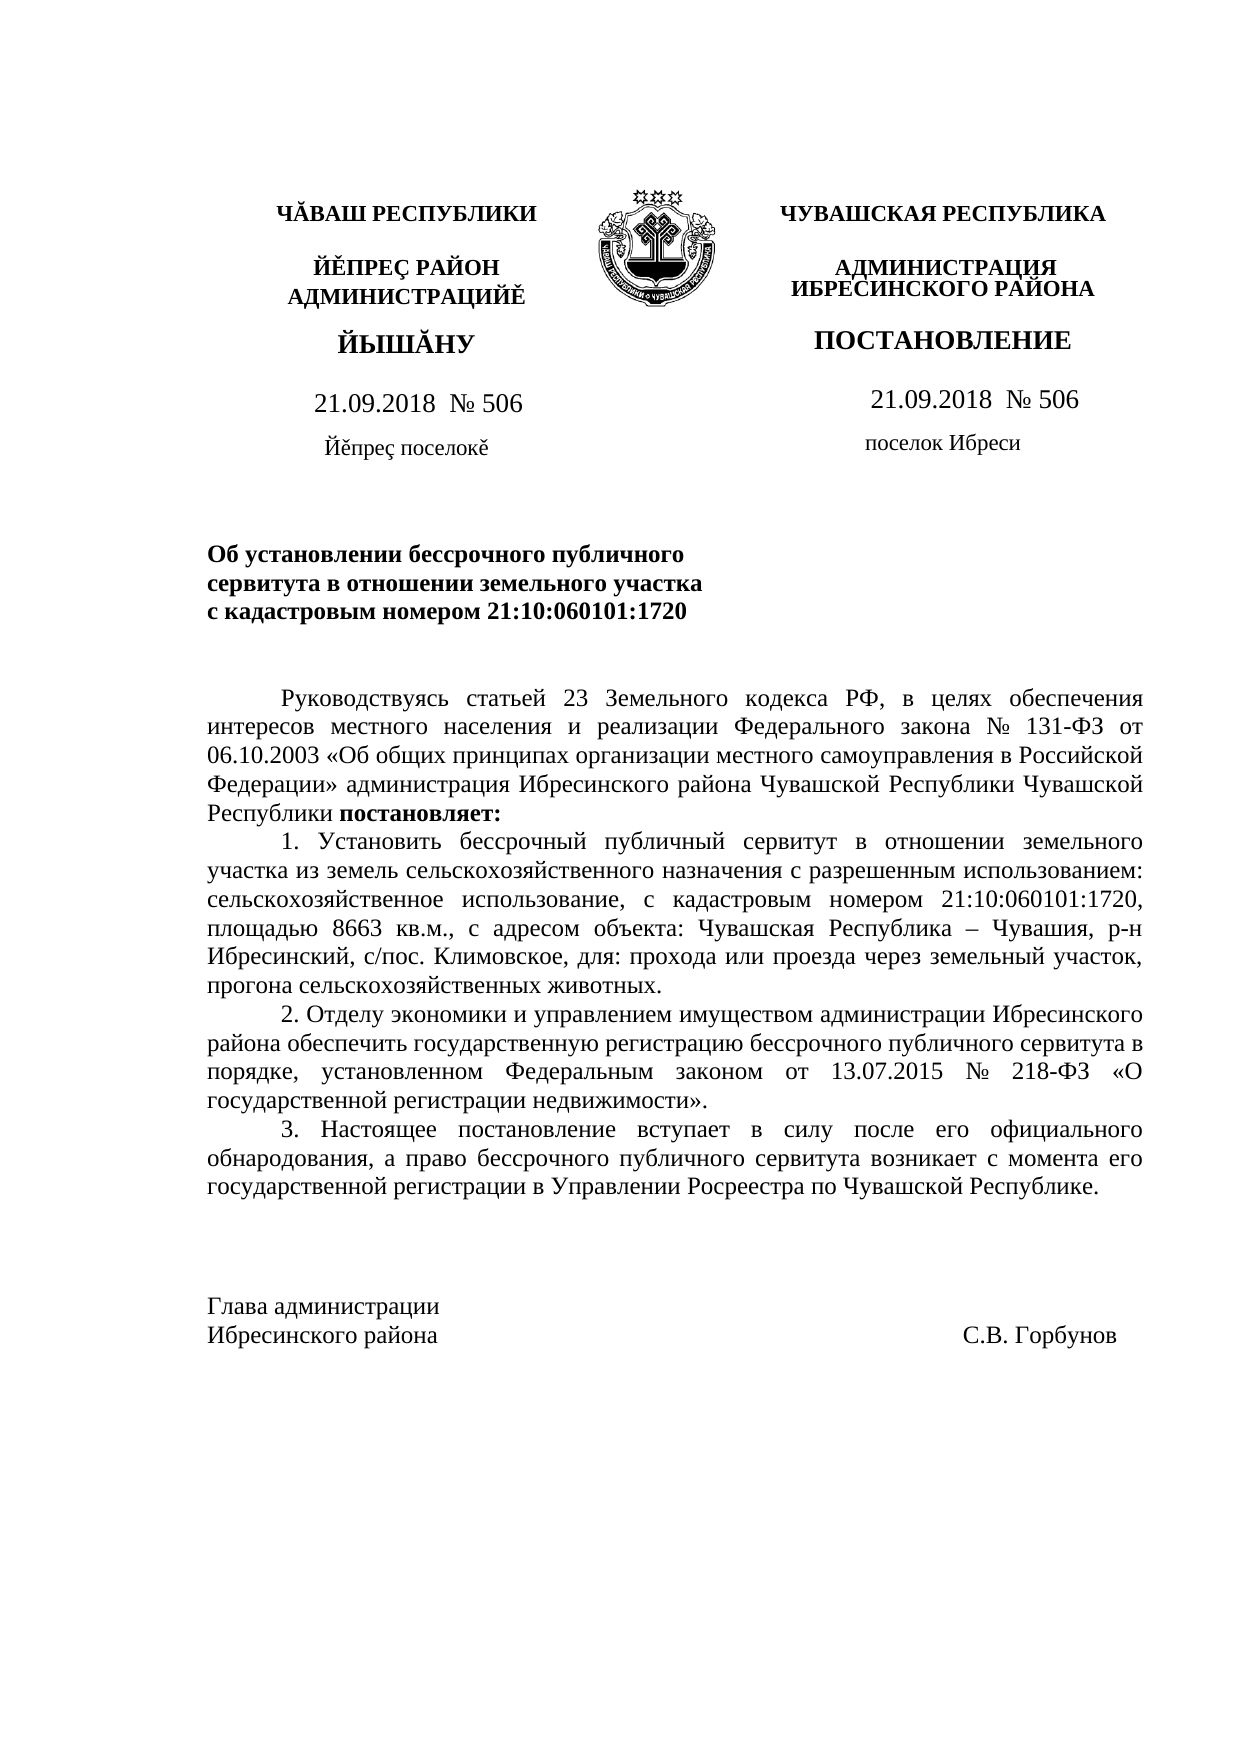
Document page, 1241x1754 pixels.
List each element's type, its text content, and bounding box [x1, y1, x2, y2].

picture [597, 188, 716, 307]
text Об установлении бессрочного публичного [207, 539, 1144, 568]
table_header ЧĂВАШ РЕСПУБЛИКИ [196, 204, 597, 250]
text Ибресинского района С.В. Горбунов [207, 1320, 1144, 1349]
table_header ЧУВАШСКАЯ РЕСПУБЛИКА [731, 204, 1155, 250]
table_header [617, 204, 731, 492]
text сервитута в отношении земельного участка [207, 568, 1144, 596]
text Глава администрации [207, 1291, 1144, 1320]
text с кадастровым номером 21:10:060101:1720 [207, 596, 1144, 625]
text 3. Настоящее постановление вступает в силу после его официального обнародования, а право бессрочного публичного сервитута возникает с момента его государственной регистрации в Управлении Росреестра по Чувашской Республике. [207, 1114, 1144, 1200]
text 1. Установить бессрочный публичный сервитут в отношении земельного участка из земель сельскохозяйственного назначения с разрешенным использованием: сельскохозяйственное использование, с кадастровым номером 21:10:060101:1720, площадью 8663 кв.м., с адресом объекта: Чувашская Республика – Чувашия, р-н Ибресинский, с/пос. Климовское, для: прохода или проезда через земельный участок, прогона сельскохозяйственных животных. [207, 826, 1144, 999]
text 2. Отделу экономики и управлением имуществом администрации Ибресинского района обеспечить государственную регистрацию бессрочного публичного сервитута в порядке, установленном Федеральным законом от 13.07.2015 № 218-ФЗ «О государственной регистрации недвижимости». [207, 999, 1144, 1114]
table_cell АДМИНИСТРАЦИЯ ИБРЕСИНСКОГО РАЙОНА ПОСТАНОВЛЕНИЕ 21.09.2018 № 506 поселок Ибреси [731, 250, 1155, 492]
table_cell ЙĚПРЕÇ РАЙОН АДМИНИСТРАЦИЙĚ ЙЫШĂНУ 21.09.2018 № 506 Йěпреç поселокě [196, 250, 617, 492]
text Руководствуясь статьей 23 Земельного кодекса РФ, в целях обеспечения интересов местного населения и реализации Федерального закона № 131-ФЗ от 06.10.2003 «Об общих принципах организации местного самоуправления в Российской Федерации» администрация Ибресинского района Чувашской Республики Чувашской Республики постановляет: [207, 683, 1144, 826]
